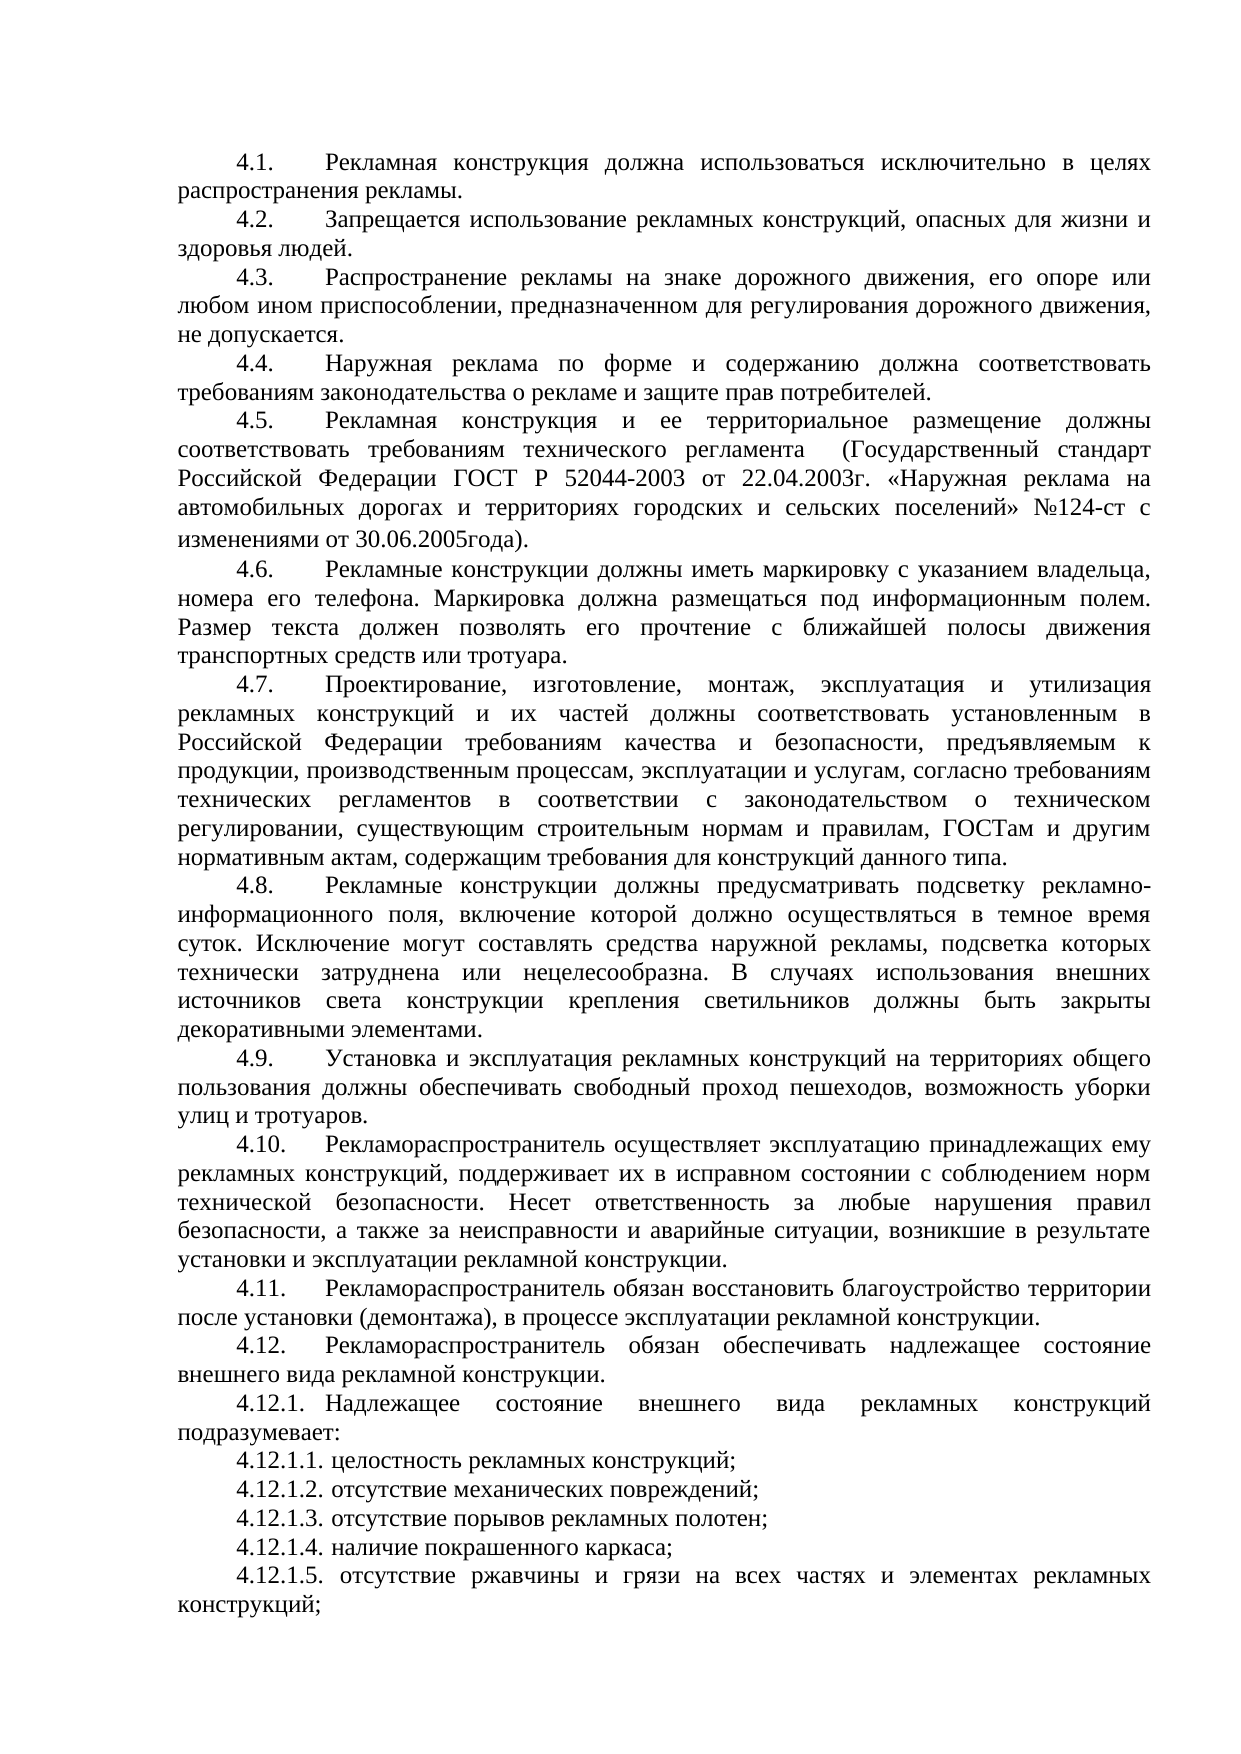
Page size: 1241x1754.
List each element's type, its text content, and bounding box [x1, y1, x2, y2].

list наличие покрашенного каркаса; [177, 1532, 1152, 1560]
list Рекламная конструкция и ее территориальное размещение должны соответствовать требованиям технического регламента (Государственный стандарт Российской Федерации ГОСТ Р 52044-2003 от 22.04.2003г. «Наружная реклама на автомобильных дорогах и территориях городских и сельских поселений» №124-ст с изменениями от 30.06.2005года). [177, 406, 1152, 554]
list Проектирование, изготовление, монтаж, эксплуатация и утилизация рекламных конструкций и их частей должны соответствовать установленным в Российской Федерации требованиям качества и безопасности, предъявляемым к продукции, производственным процессам, эксплуатации и услугам, согласно требованиям технических регламентов в соответствии с законодательством о техническом регулировании, существующим строительным нормам и правилам, ГОСТам и другим нормативным актам, содержащим требования для конструкций данного типа. [177, 669, 1152, 870]
list отсутствие порывов рекламных полотен; [177, 1503, 1152, 1532]
list Запрещается использование рекламных конструкций, опасных для жизни и здоровья людей. [177, 204, 1152, 262]
list Рекламная конструкция должна использоваться исключительно в целях распространения рекламы. [177, 147, 1152, 204]
list целостность рекламных конструкций; [177, 1445, 1152, 1474]
list отсутствие ржавчины и грязи на всех частях и элементах рекламных конструкций; [177, 1560, 1152, 1618]
list Надлежащее состояние внешнего вида рекламных конструкций подразумевает: [177, 1388, 1152, 1445]
list отсутствие механических повреждений; [177, 1474, 1152, 1503]
list Рекламораспространитель обязан восстановить благоустройство территории после установки (демонтажа), в процессе эксплуатации рекламной конструкции. [177, 1273, 1152, 1330]
list Рекламные конструкции должны иметь маркировку с указанием владельца, номера его телефона. Маркировка должна размещаться под информационным полем. Размер текста должен позволять его прочтение с ближайшей полосы движения транспортных средств или тротуара. [177, 554, 1152, 669]
list Распространение рекламы на знаке дорожного движения, его опоре или любом ином приспособлении, предназначенном для регулирования дорожного движения, не допускается. [177, 262, 1152, 348]
list Рекламораспространитель обязан обеспечивать надлежащее состояние внешнего вида рекламной конструкции. [177, 1330, 1152, 1388]
list Установка и эксплуатация рекламных конструкций на территориях общего пользования должны обеспечивать свободный проход пешеходов, возможность уборки улиц и тротуаров. [177, 1043, 1152, 1129]
list Наружная реклама по форме и содержанию должна соответствовать требованиям законодательства о рекламе и защите прав потребителей. [177, 348, 1152, 406]
list Рекламораспространитель осуществляет эксплуатацию принадлежащих ему рекламных конструкций, поддерживает их в исправном состоянии с соблюдением норм технической безопасности. Несет ответственность за любые нарушения правил безопасности, а также за неисправности и аварийные ситуации, возникшие в результате установки и эксплуатации рекламной конструкции. [177, 1129, 1152, 1273]
list Рекламные конструкции должны предусматривать подсветку рекламно-информационного поля, включение которой должно осуществляться в темное время суток. Исключение могут составлять средства наружной рекламы, подсветка которых технически затруднена или нецелесообразна. В случаях использования внешних источников света конструкции крепления светильников должны быть закрыты декоративными элементами. [177, 870, 1152, 1043]
